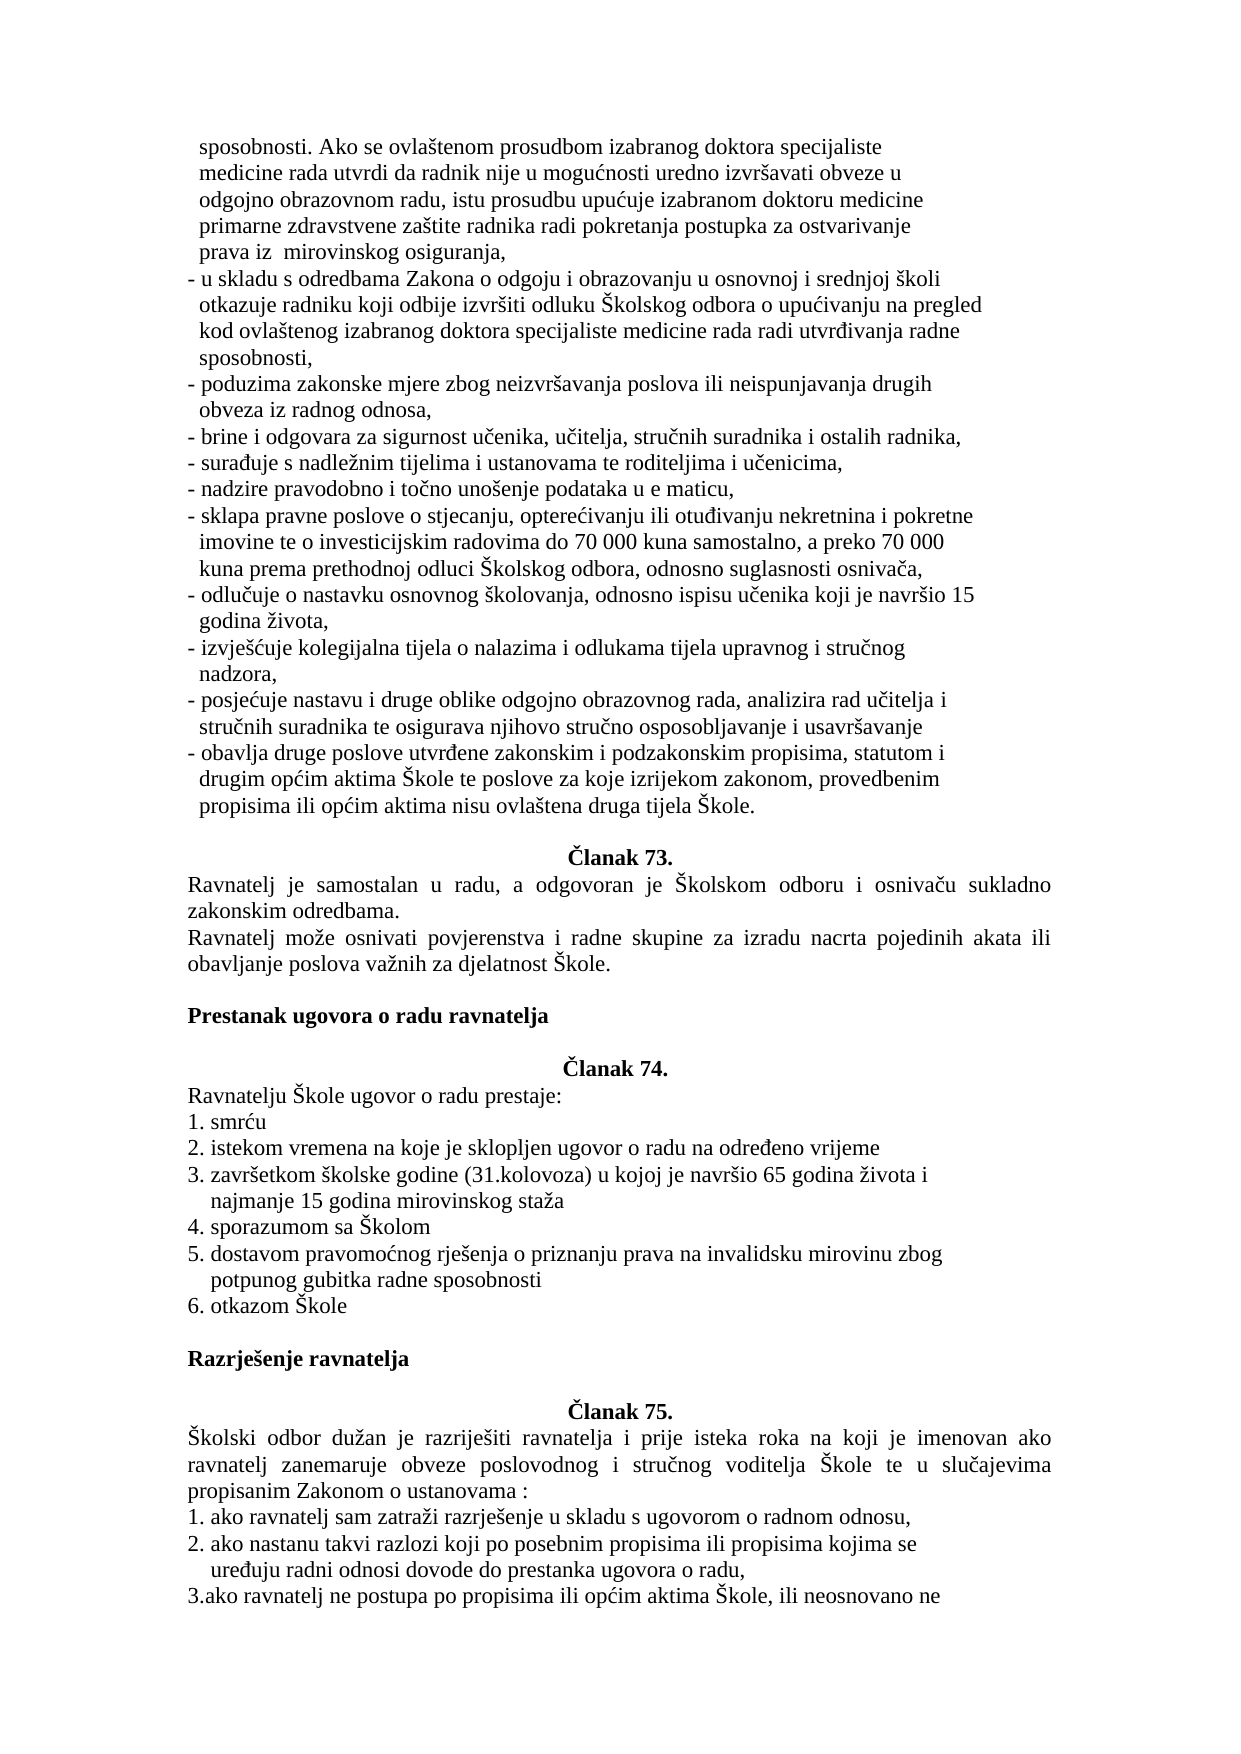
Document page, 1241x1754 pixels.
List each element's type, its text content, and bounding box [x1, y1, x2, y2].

text kuna prema prethodnoj odluci Školskog odbora, odnosno suglasnosti osnivača, [187, 554, 1053, 581]
text najmanje 15 godina mirovinskog staža [187, 1187, 1053, 1213]
text otkazuje radniku koji odbije izvršiti odluku Školskog odbora o upućivanju na pregled [187, 291, 1053, 317]
text Prestanak ugovora o radu ravnatelja [187, 1003, 1053, 1029]
text Ravnatelj može osnivati povjerenstva i radne skupine za izradu nacrta pojedinih akata ili obavljanje poslova važnih za djelatnost Škole. [187, 923, 1053, 976]
text sposobnosti. Ako se ovlaštenom prosudbom izabranog doktora specijaliste [187, 133, 1053, 159]
text prava iz mirovinskog osiguranja, [187, 238, 1053, 265]
text potpunog gubitka radne sposobnosti [187, 1266, 1053, 1292]
text odgojno obrazovnom radu, istu prosudbu upućuje izabranom doktoru medicine [187, 186, 1053, 212]
text primarne zdravstvene zaštite radnika radi pokretanja postupka za ostvarivanje [187, 212, 1053, 238]
text Ravnatelju Škole ugovor o radu prestaje: [187, 1082, 1053, 1108]
text - obavlja druge poslove utvrđene zakonskim i podzakonskim propisima, statutom i [187, 739, 1053, 765]
text sposobnosti, [187, 344, 1053, 370]
text - poduzima zakonske mjere zbog neizvršavanja poslova ili neispunjavanja drugih [187, 370, 1053, 396]
text 6. otkazom Škole [187, 1292, 1053, 1319]
text uređuju radni odnosi dovode do prestanka ugovora o radu, [187, 1556, 1053, 1582]
text drugim općim aktima Škole te poslove za koje izrijekom zakonom, provedbenim [187, 765, 1053, 792]
text 5. dostavom pravomoćnog rješenja o priznanju prava na invalidsku mirovinu zbog [187, 1240, 1053, 1266]
text Razrješenje ravnatelja [187, 1345, 1053, 1372]
text - izvješćuje kolegijalna tijela o nalazima i odlukama tijela upravnog i stručnog [187, 634, 1053, 660]
text kod ovlaštenog izabranog doktora specijaliste medicine rada radi utvrđivanja radne [187, 317, 1053, 344]
text Ravnatelj je samostalan u radu, a odgovoran je Školskom odboru i osnivaču sukladno zakonskim odredbama. [187, 871, 1053, 923]
text - sklapa pravne poslove o stjecanju, opterećivanju ili otuđivanju nekretnina i pokretne [187, 502, 1053, 528]
text - posjećuje nastavu i druge oblike odgojno obrazovnog rada, analizira rad učitelja i [187, 686, 1053, 713]
text Članak 73. [187, 844, 1053, 871]
text 2. ako nastanu takvi razlozi koji po posebnim propisima ili propisima kojima se [187, 1530, 1053, 1556]
text Članak 74. [187, 1055, 1053, 1082]
text medicine rada utvrdi da radnik nije u mogućnosti uredno izvršavati obveze u [187, 159, 1053, 186]
text 3.ako ravnatelj ne postupa po propisima ili općim aktima Škole, ili neosnovano ne [187, 1582, 1053, 1609]
text - brine i odgovara za sigurnost učenika, učitelja, stručnih suradnika i ostalih radnika, [187, 423, 1053, 449]
text - nadzire pravodobno i točno unošenje podataka u e maticu, [187, 476, 1053, 502]
text Školski odbor dužan je razriješiti ravnatelja i prije isteka roka na koji je imenovan ako ravnatelj zanemaruje obveze poslovodnog i stručnog voditelja Škole te u slučajevima propisanim Zakonom o ustanovama : [187, 1424, 1053, 1503]
text - odlučuje o nastavku osnovnog školovanja, odnosno ispisu učenika koji je navršio 15 [187, 581, 1053, 607]
text nadzora, [187, 660, 1053, 686]
text godina života, [187, 607, 1053, 634]
text - u skladu s odredbama Zakona o odgoju i obrazovanju u osnovnoj i srednjoj školi [187, 265, 1053, 291]
text 2. istekom vremena na koje je sklopljen ugovor o radu na određeno vrijeme [187, 1134, 1053, 1161]
text imovine te o investicijskim radovima do 70 000 kuna samostalno, a preko 70 000 [187, 528, 1053, 554]
text - surađuje s nadležnim tijelima i ustanovama te roditeljima i učenicima, [187, 449, 1053, 476]
text Članak 75. [187, 1398, 1053, 1424]
text 1. ako ravnatelj sam zatraži razrješenje u skladu s ugovorom o radnom odnosu, [187, 1503, 1053, 1530]
text obveza iz radnog odnosa, [187, 396, 1053, 423]
text propisima ili općim aktima nisu ovlaštena druga tijela Škole. [187, 792, 1053, 818]
text stručnih suradnika te osigurava njihovo stručno osposobljavanje i usavršavanje [187, 713, 1053, 739]
text 1. smrću [187, 1108, 1053, 1134]
text 3. završetkom školske godine (31.kolovoza) u kojoj je navršio 65 godina života i [187, 1161, 1053, 1187]
text 4. sporazumom sa Školom [187, 1213, 1053, 1240]
